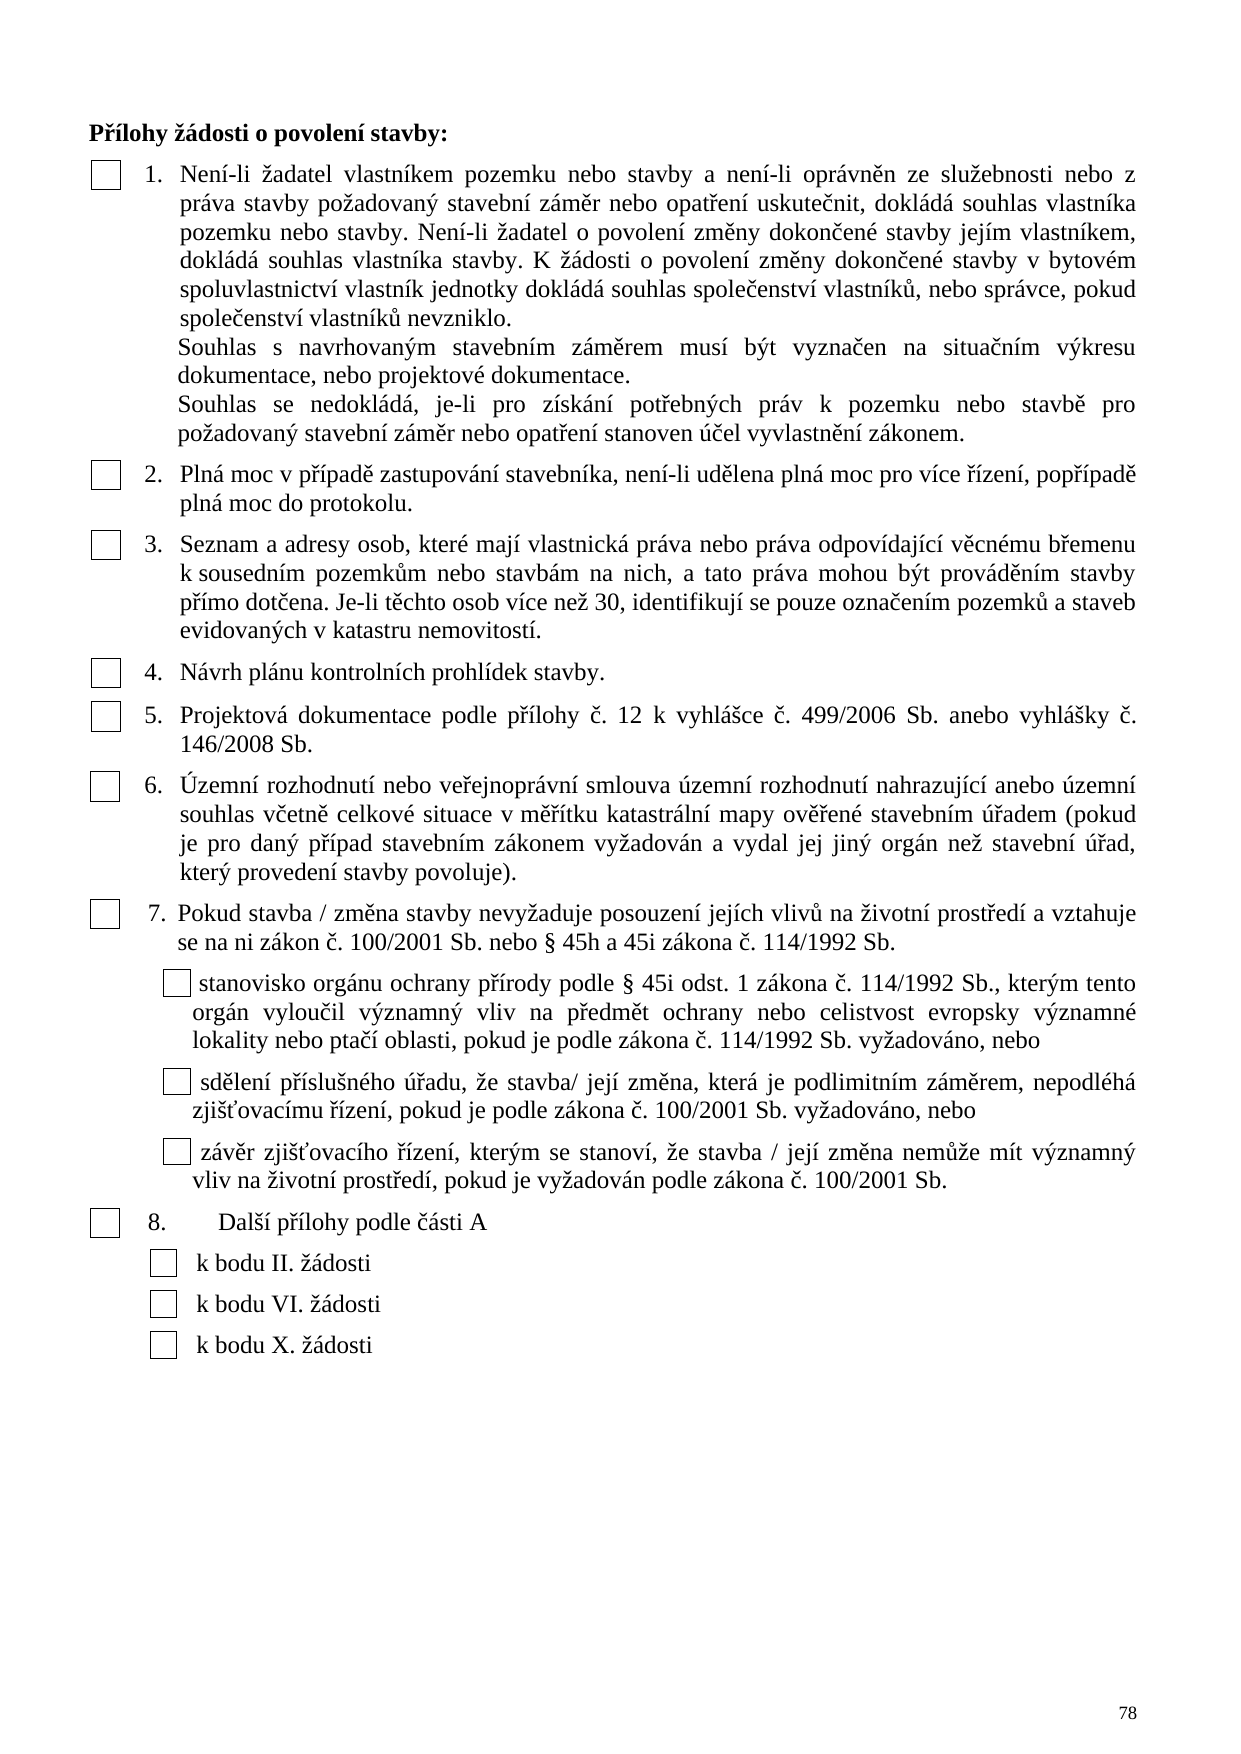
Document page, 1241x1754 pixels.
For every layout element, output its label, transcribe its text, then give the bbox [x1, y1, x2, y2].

table_cell [78, 644, 133, 688]
table_cell [78, 1194, 133, 1413]
table_cell Pokud stavba / změna stavby nevyžaduje posouzení jejích vlivů na životní prostředí a vztahuje se na ni zákon č. 100/2001 Sb. nebo § 45h a 45i zákona č. 114/1992 Sb. stanovisko orgánu ochrany přírody podle § 45i odst. 1 zákona č. 114/1992 Sb., kterým tento orgán vyloučil významný vliv na předmět ochrany nebo celistvost evropsky významné lokality nebo ptačí oblasti, pokud je podle zákona č. 114/1992 Sb. vyžadováno, nebo sdělení příslušného úřadu, že stavba/ její změna, která je podlimitním záměrem, nepodléhá zjišťovacímu řízení, pokud je podle zákona č. 100/2001 Sb. vyžadováno, nebo závěr zjišťovacího řízení, kterým se stanoví, že stavba / její změna nemůže mít významný vliv na životní prostředí, pokud je vyžadován podle zákona č. 100/2001 Sb. [133, 886, 1148, 1194]
table_header [78, 147, 133, 447]
table_cell [78, 517, 133, 644]
table_cell Plná moc v případě zastupování stavebníka, není-li udělena plná moc pro více řízení, popřípadě plná moc do protokolu. [133, 447, 1148, 517]
table_cell Další přílohy podle části A k bodu II. žádosti k bodu VI. žádosti k bodu X. žádosti “. [133, 1194, 1148, 1413]
table_cell [78, 886, 133, 1194]
table_cell Návrh plánu kontrolních prohlídek stavby. [133, 644, 1148, 688]
table_cell Územní rozhodnutí nebo veřejnoprávní smlouva územní rozhodnutí nahrazující anebo územní souhlas včetně celkové situace v měřítku katastrální mapy ověřené stavebním úřadem (pokud je pro daný případ stavebním zákonem vyžadován a vydal jej jiný orgán než stavební úřad, který provedení stavby povoluje). [133, 758, 1148, 886]
table_cell Seznam a adresy osob, které mají vlastnická práva nebo práva odpovídající věcnému břemenu k sousedním pozemkům nebo stavbám na nich, a tato práva mohou být prováděním stavby přímo dotčena. Je-li těchto osob více než 30, identifikují se pouze označením pozemků a staveb evidovaných v katastru nemovitostí. [133, 517, 1148, 644]
table_cell [78, 758, 133, 886]
table_header Není-li žadatel vlastníkem pozemku nebo stavby a není-li oprávněn ze služebnosti nebo z práva stavby požadovaný stavební záměr nebo opatření uskutečnit, dokládá souhlas vlastníka pozemku nebo stavby. Není-li žadatel o povolení změny dokončené stavby jejím vlastníkem, dokládá souhlas vlastníka stavby. K žádosti o povolení změny dokončené stavby v bytovém spoluvlastnictví vlastník jednotky dokládá souhlas společenství vlastníků, nebo správce, pokud společenství vlastníků nevzniklo. Souhlas s navrhovaným stavebním záměrem musí být vyznačen na situačním výkresu dokumentace, nebo projektové dokumentace. Souhlas se nedokládá, je-li pro získání potřebných práv k pozemku nebo stavbě pro požadovaný stavební záměr nebo opatření stanoven účel vyvlastnění zákonem. [133, 147, 1148, 447]
text Přílohy žádosti o povolení stavby: [89, 118, 1137, 147]
table_cell Projektová dokumentace podle přílohy č. 12 k vyhlášce č. 499/2006 Sb. anebo vyhlášky č. 146/2008 Sb. [133, 688, 1148, 758]
table_cell [78, 447, 133, 517]
table_cell [78, 688, 133, 758]
